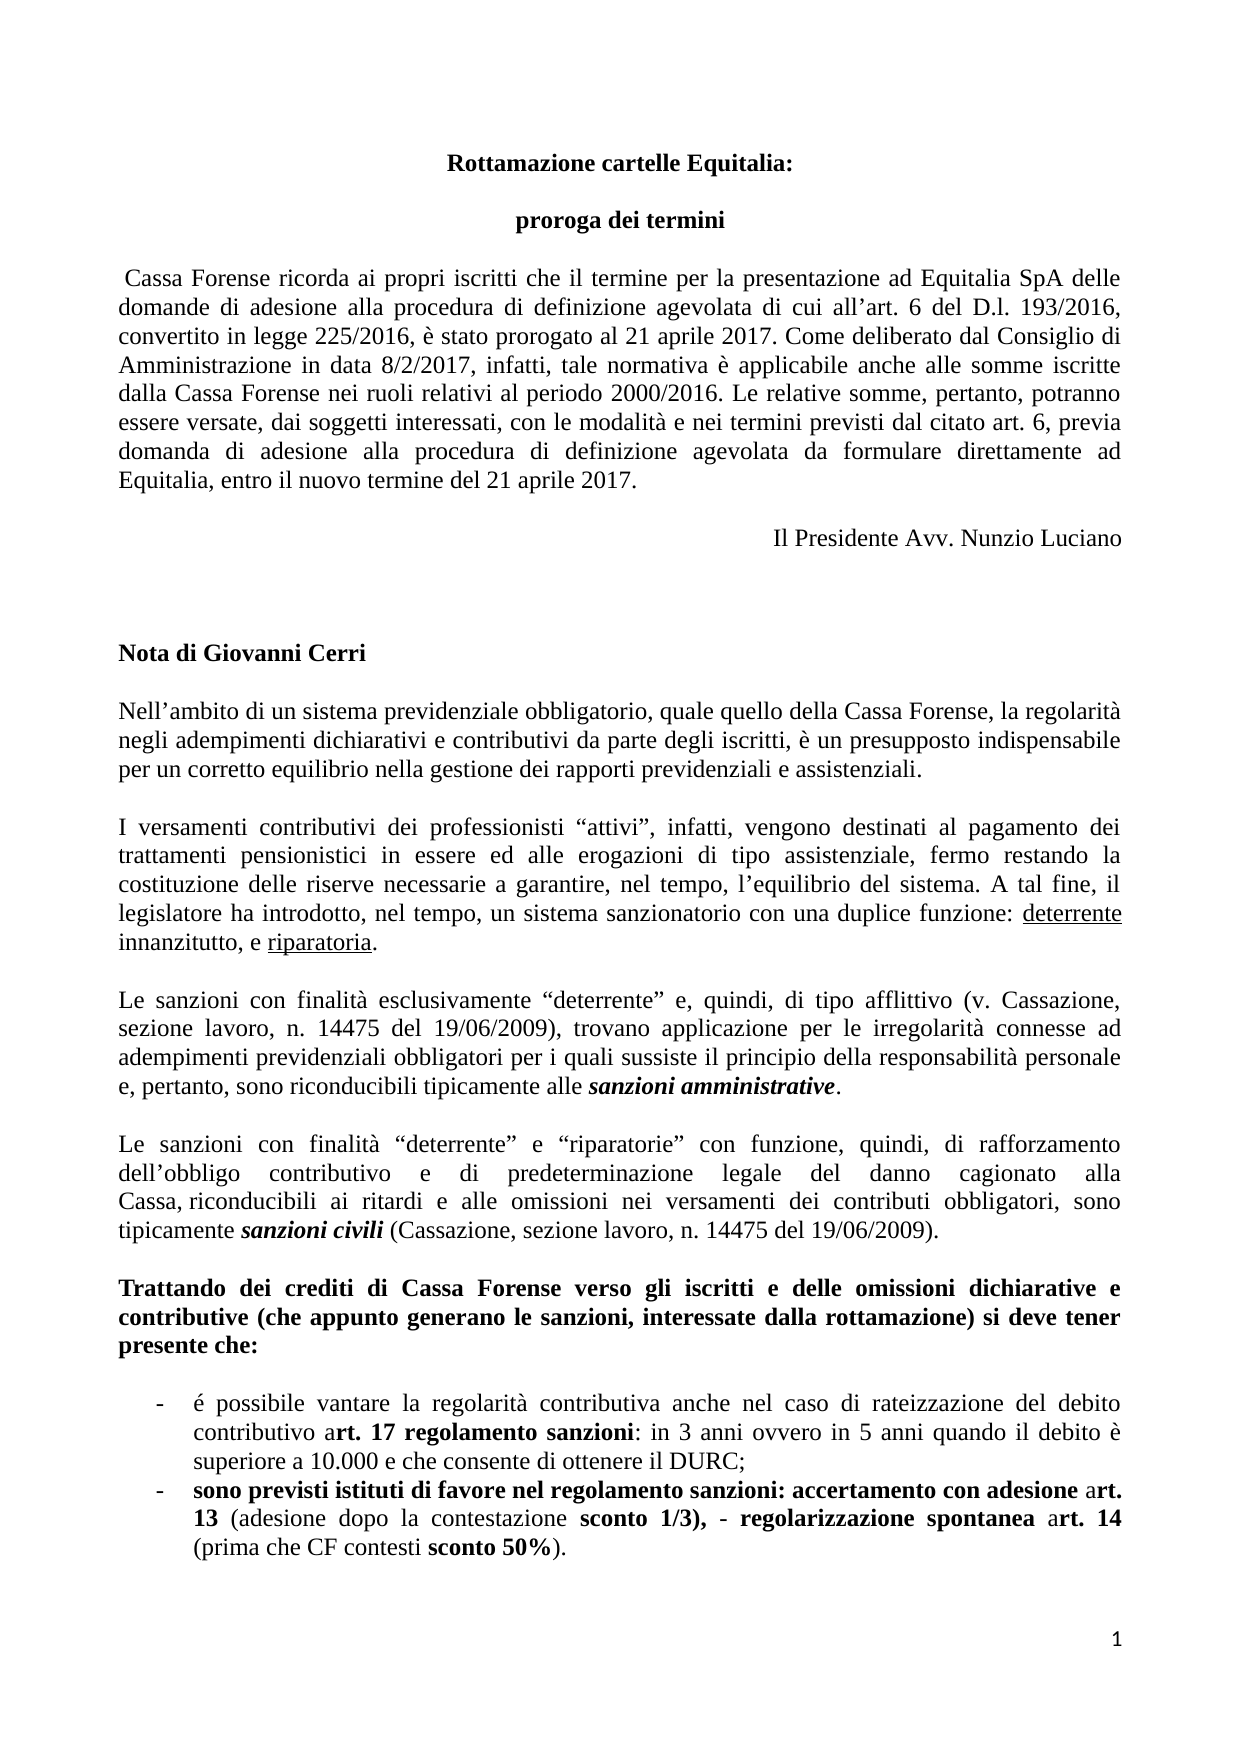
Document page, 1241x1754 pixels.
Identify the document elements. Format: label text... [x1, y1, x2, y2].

text I versamenti contributivi dei professionisti “attivi”, infatti, vengono destinati al pagamento dei trattamenti pensionistici in essere ed alle erogazioni di tipo assistenziale, fermo restando la costituzione delle riserve necessarie a garantire, nel tempo, l’equilibrio del sistema. A tal fine, il legislatore ha introdotto, nel tempo, un sistema sanzionatorio con una duplice funzione: deterrente innanzitutto, e riparatoria. [118, 812, 1122, 956]
text Nell’ambito di un sistema previdenziale obbligatorio, quale quello della Cassa Forense, la regolarità negli adempimenti dichiarativi e contributivi da parte degli iscritti, è un presupposto indispensabile per un corretto equilibrio nella gestione dei rapporti previdenziali e assistenziali. [118, 696, 1122, 783]
text Trattando dei crediti di Cassa Forense verso gli iscritti e delle omissioni dichiarative e contributive (che appunto generano le sanzioni, interessate dalla rottamazione) si deve tener presente che: [118, 1273, 1122, 1359]
text proroga dei termini [118, 206, 1122, 234]
list é possibile vantare la regolarità contributiva anche nel caso di rateizzazione del debito contributivo art. 17 regolamento sanzioni: in 3 anni ovvero in 5 anni quando il debito è superiore a 10.000 e che consente di ottenere il DURC; [156, 1388, 1122, 1475]
text Le sanzioni con finalità “deterrente” e “riparatorie” con funzione, quindi, di rafforzamento dell’obbligo contributivo e di predeterminazione legale del danno cagionato alla Cassa, riconducibili ai ritardi e alle omissioni nei versamenti dei contributi obbligatori, sono tipicamente sanzioni civili (Cassazione, sezione lavoro, n. 14475 del 19/06/2009). [118, 1129, 1122, 1244]
text Cassa Forense ricorda ai propri iscritti che il termine per la presentazione ad Equitalia SpA delle domande di adesione alla procedura di definizione agevolata di cui all’art. 6 del D.l. 193/2016, convertito in legge 225/2016, è stato prorogato al 21 aprile 2017. Come deliberato dal Consiglio di Amministrazione in data 8/2/2017, infatti, tale normativa è applicabile anche alle somme iscritte dalla Cassa Forense nei ruoli relativi al periodo 2000/2016. Le relative somme, pertanto, potranno essere versate, dai soggetti interessati, con le modalità e nei termini previsti dal citato art. 6, previa domanda di adesione alla procedura di definizione agevolata da formulare direttamente ad Equitalia, entro il nuovo termine del 21 aprile 2017. [118, 263, 1122, 493]
text Le sanzioni con finalità esclusivamente “deterrente” e, quindi, di tipo afflittivo (v. Cassazione, sezione lavoro, n. 14475 del 19/06/2009), trovano applicazione per le irregolarità connesse ad adempimenti previdenziali obbligatori per i quali sussiste il principio della responsabilità personale e, pertanto, sono riconducibili tipicamente alle sanzioni amministrative. [118, 985, 1122, 1100]
list sono previsti istituti di favore nel regolamento sanzioni: accertamento con adesione art. 13 (adesione dopo la contestazione sconto 1/3), - regolarizzazione spontanea art. 14 (prima che CF contesti sconto 50%). [156, 1475, 1122, 1561]
text Il Presidente Avv. Nunzio Luciano [118, 523, 1122, 551]
text Nota di Giovanni Cerri [118, 638, 1122, 667]
text Rottamazione cartelle Equitalia: [118, 148, 1122, 176]
